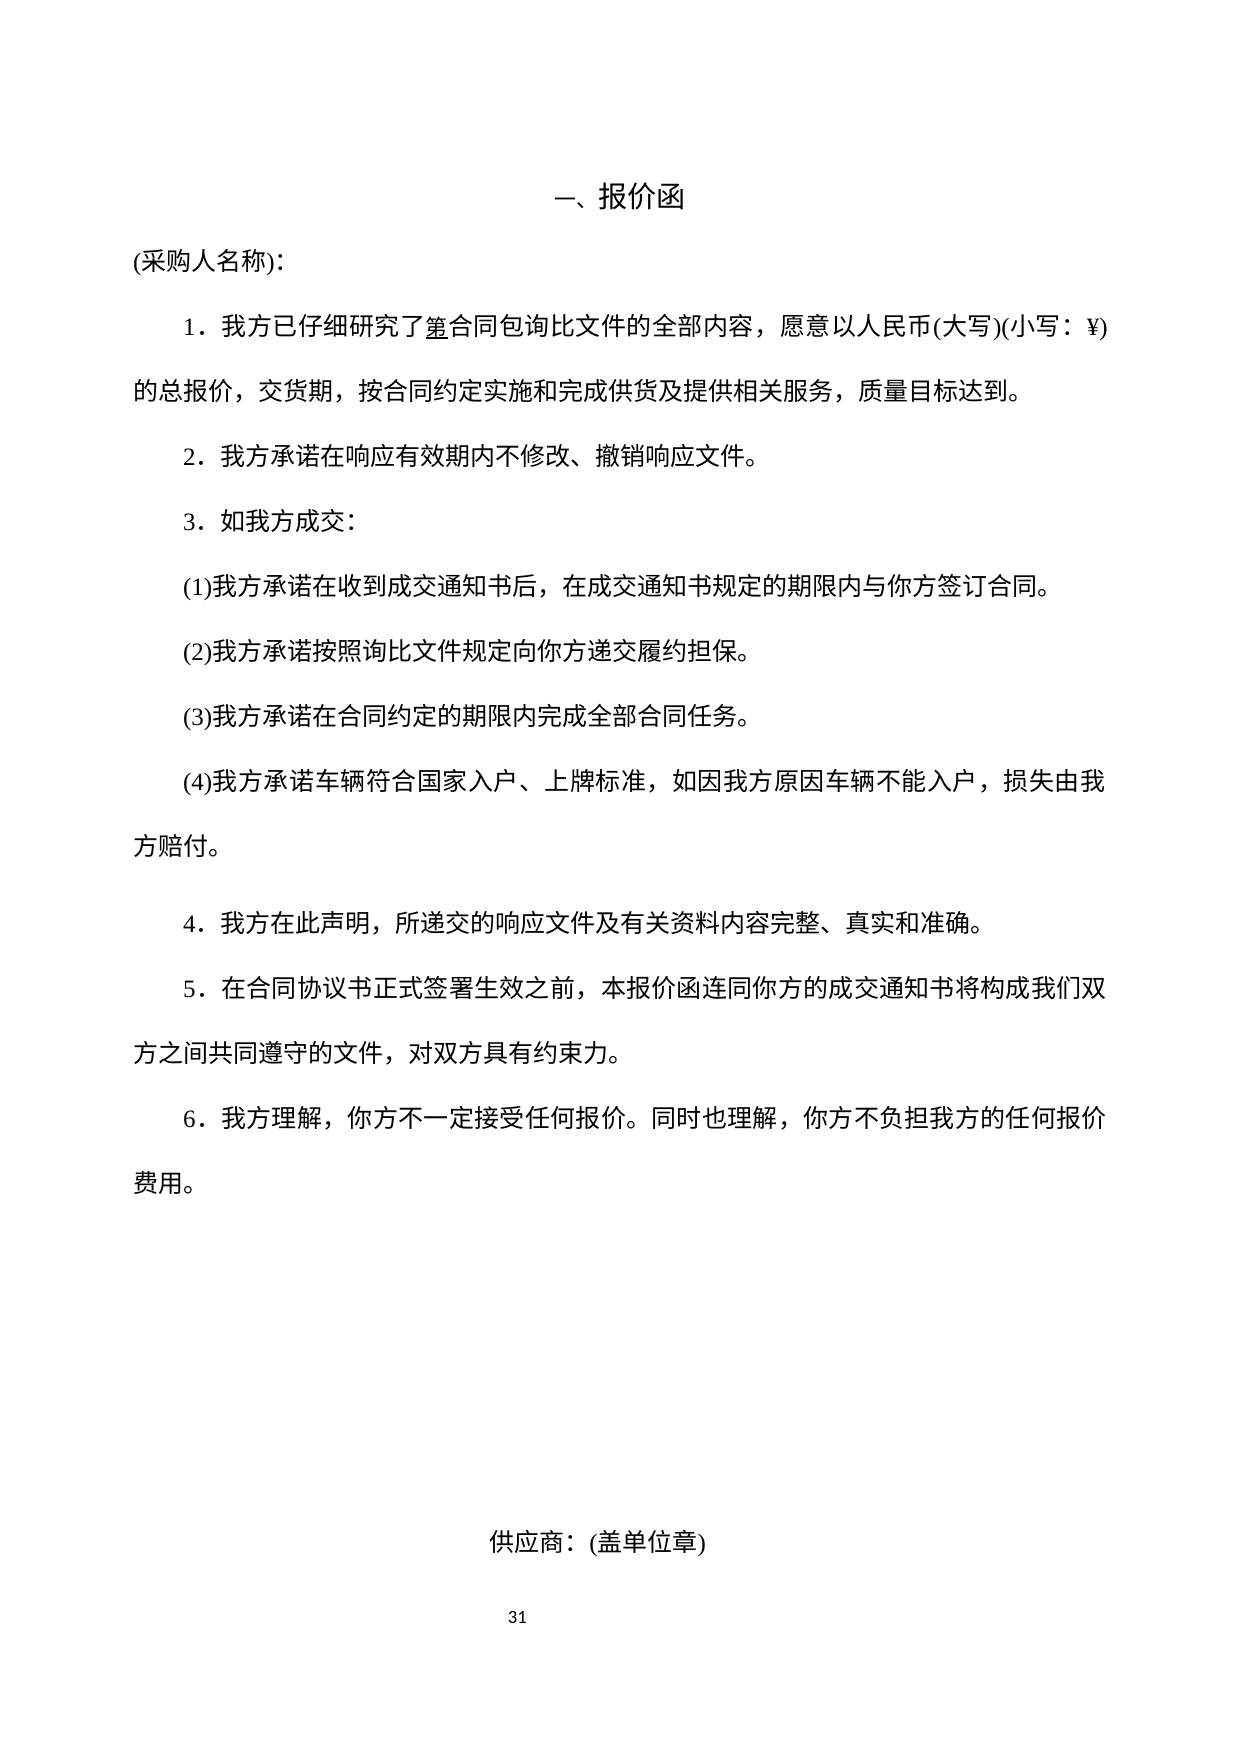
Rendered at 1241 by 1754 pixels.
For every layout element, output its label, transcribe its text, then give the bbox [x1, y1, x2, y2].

text (4)我方承诺车辆符合国家入户、上牌标准，如因我方原因车辆不能入户，损失由我方赔付。 [133, 747, 1107, 877]
text (1)我方承诺在收到成交通知书后，在成交通知书规定的期限内与你方签订合同。 [133, 552, 1107, 617]
text 5．在合同协议书正式签署生效之前，本报价函连同你方的成交通知书将构成我们双方之间共同遵守的文件，对双方具有约束力。 [133, 954, 1107, 1084]
text (采购人名称)： [133, 227, 1107, 292]
text (2)我方承诺按照询比文件规定向你方递交履约担保。 [133, 617, 1107, 682]
text 3．如我方成交： [133, 487, 1107, 552]
text 2．我方承诺在响应有效期内不修改、撤销响应文件。 [133, 422, 1107, 487]
text 6．我方理解，你方不一定接受任何报价。同时也理解，你方不负担我方的任何报价费用。 [133, 1084, 1107, 1214]
list 报价函 [133, 162, 1107, 227]
text (3)我方承诺在合同约定的期限内完成全部合同任务。 [133, 682, 1107, 747]
text 供应商：(盖单位章) [133, 1508, 1107, 1573]
text 4．我方在此声明，所递交的响应文件及有关资料内容完整、真实和准确。 [133, 889, 1107, 954]
text 1．我方已仔细研究了第合同包询比文件的全部内容，愿意以人民币(大写)(小写：¥)的总报价，交货期，按合同约定实施和完成供货及提供相关服务，质量目标达到。 [133, 292, 1107, 422]
